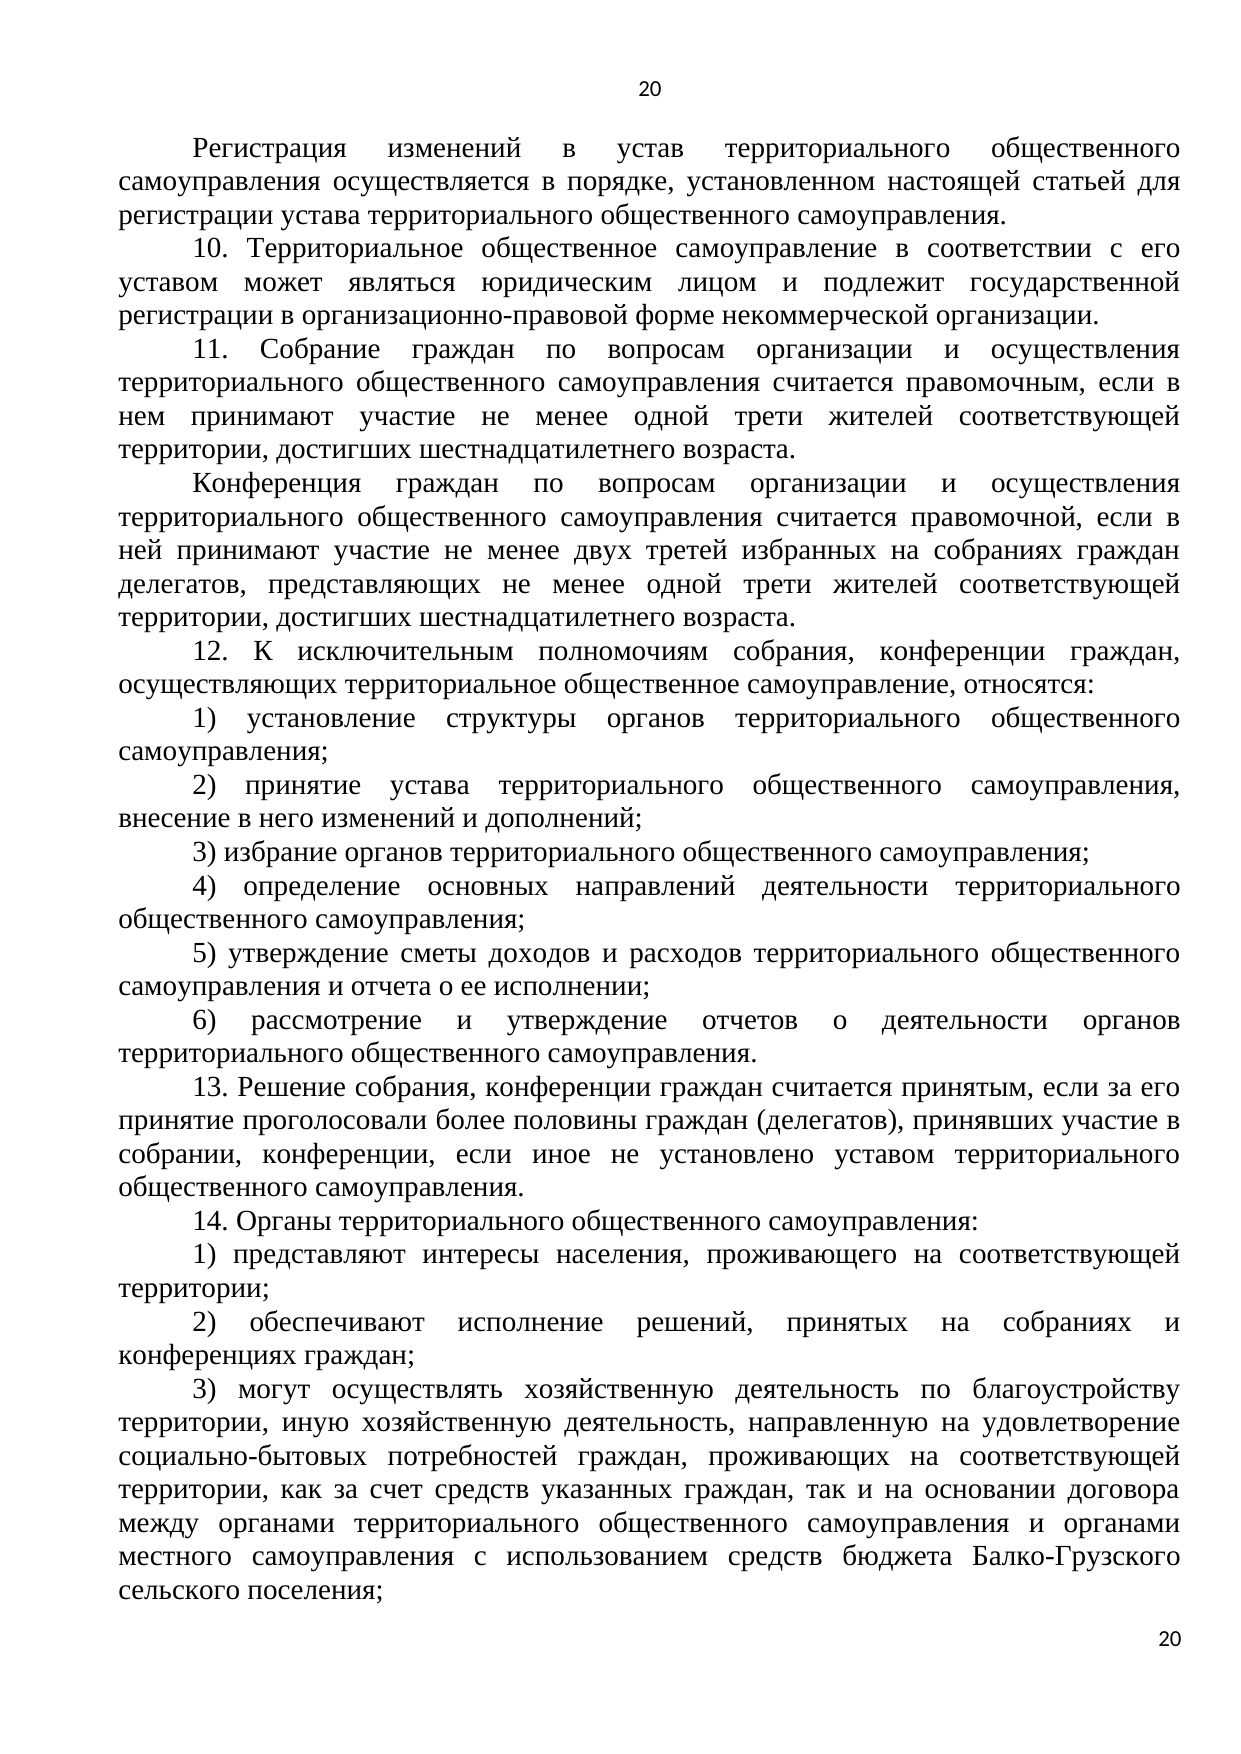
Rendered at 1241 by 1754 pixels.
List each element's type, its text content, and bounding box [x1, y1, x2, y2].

text 3) избрание органов территориального общественного самоуправления; [118, 834, 1181, 868]
text 2) принятие устава территориального общественного самоуправления, внесение в него изменений и дополнений; [118, 767, 1181, 834]
text 12. К исключительным полномочиям собрания, конференции граждан, осуществляющих территориальное общественное самоуправление, относятся: [118, 633, 1181, 700]
text 6) рассмотрение и утверждение отчетов о деятельности органов территориального общественного самоуправления. [118, 1002, 1181, 1069]
text 5) утверждение сметы доходов и расходов территориального общественного самоуправления и отчета о ее исполнении; [118, 935, 1181, 1002]
text 11. Собрание граждан по вопросам организации и осуществления территориального общественного самоуправления считается правомочным, если в нем принимают участие не менее одной трети жителей соответствующей территории, достигших шестнадцатилетнего возраста. [118, 331, 1181, 465]
text 3) могут осуществлять хозяйственную деятельность по благоустройству территории, иную хозяйственную деятельность, направленную на удовлетворение социально-бытовых потребностей граждан, проживающих на соответствующей территории, как за счет средств указанных граждан, так и на основании договора между органами территориального общественного самоуправления и органами местного самоуправления с использованием средств бюджета Балко-Грузского сельского поселения; [118, 1371, 1181, 1606]
text 13. Решение собрания, конференции граждан считается принятым, если за его принятие проголосовали более половины граждан (делегатов), принявших участие в собрании, конференции, если иное не установлено уставом территориального общественного самоуправления. [118, 1069, 1181, 1203]
text Регистрация изменений в устав территориального общественного самоуправления осуществляется в порядке, установленном настоящей статьей для регистрации устава территориального общественного самоуправления. [118, 130, 1181, 230]
text 4) определение основных направлений деятельности территориального общественного самоуправления; [118, 868, 1181, 935]
text Конференция граждан по вопросам организации и осуществления территориального общественного самоуправления считается правомочной, если в ней принимают участие не менее двух третей избранных на собраниях граждан делегатов, представляющих не менее одной трети жителей соответствующей территории, достигших шестнадцатилетнего возраста. [118, 465, 1181, 633]
text 2) обеспечивают исполнение решений, принятых на собраниях и конференциях граждан; [118, 1304, 1181, 1371]
text 1) установление структуры органов территориального общественного самоуправления; [118, 700, 1181, 767]
text 14. Органы территориального общественного самоуправления: [118, 1203, 1181, 1237]
text 1) представляют интересы населения, проживающего на соответствующей территории; [118, 1237, 1181, 1304]
text 10. Территориальное общественное самоуправление в соответствии с его уставом может являться юридическим лицом и подлежит государственной регистрации в организационно-правовой форме некоммерческой организации. [118, 230, 1181, 331]
